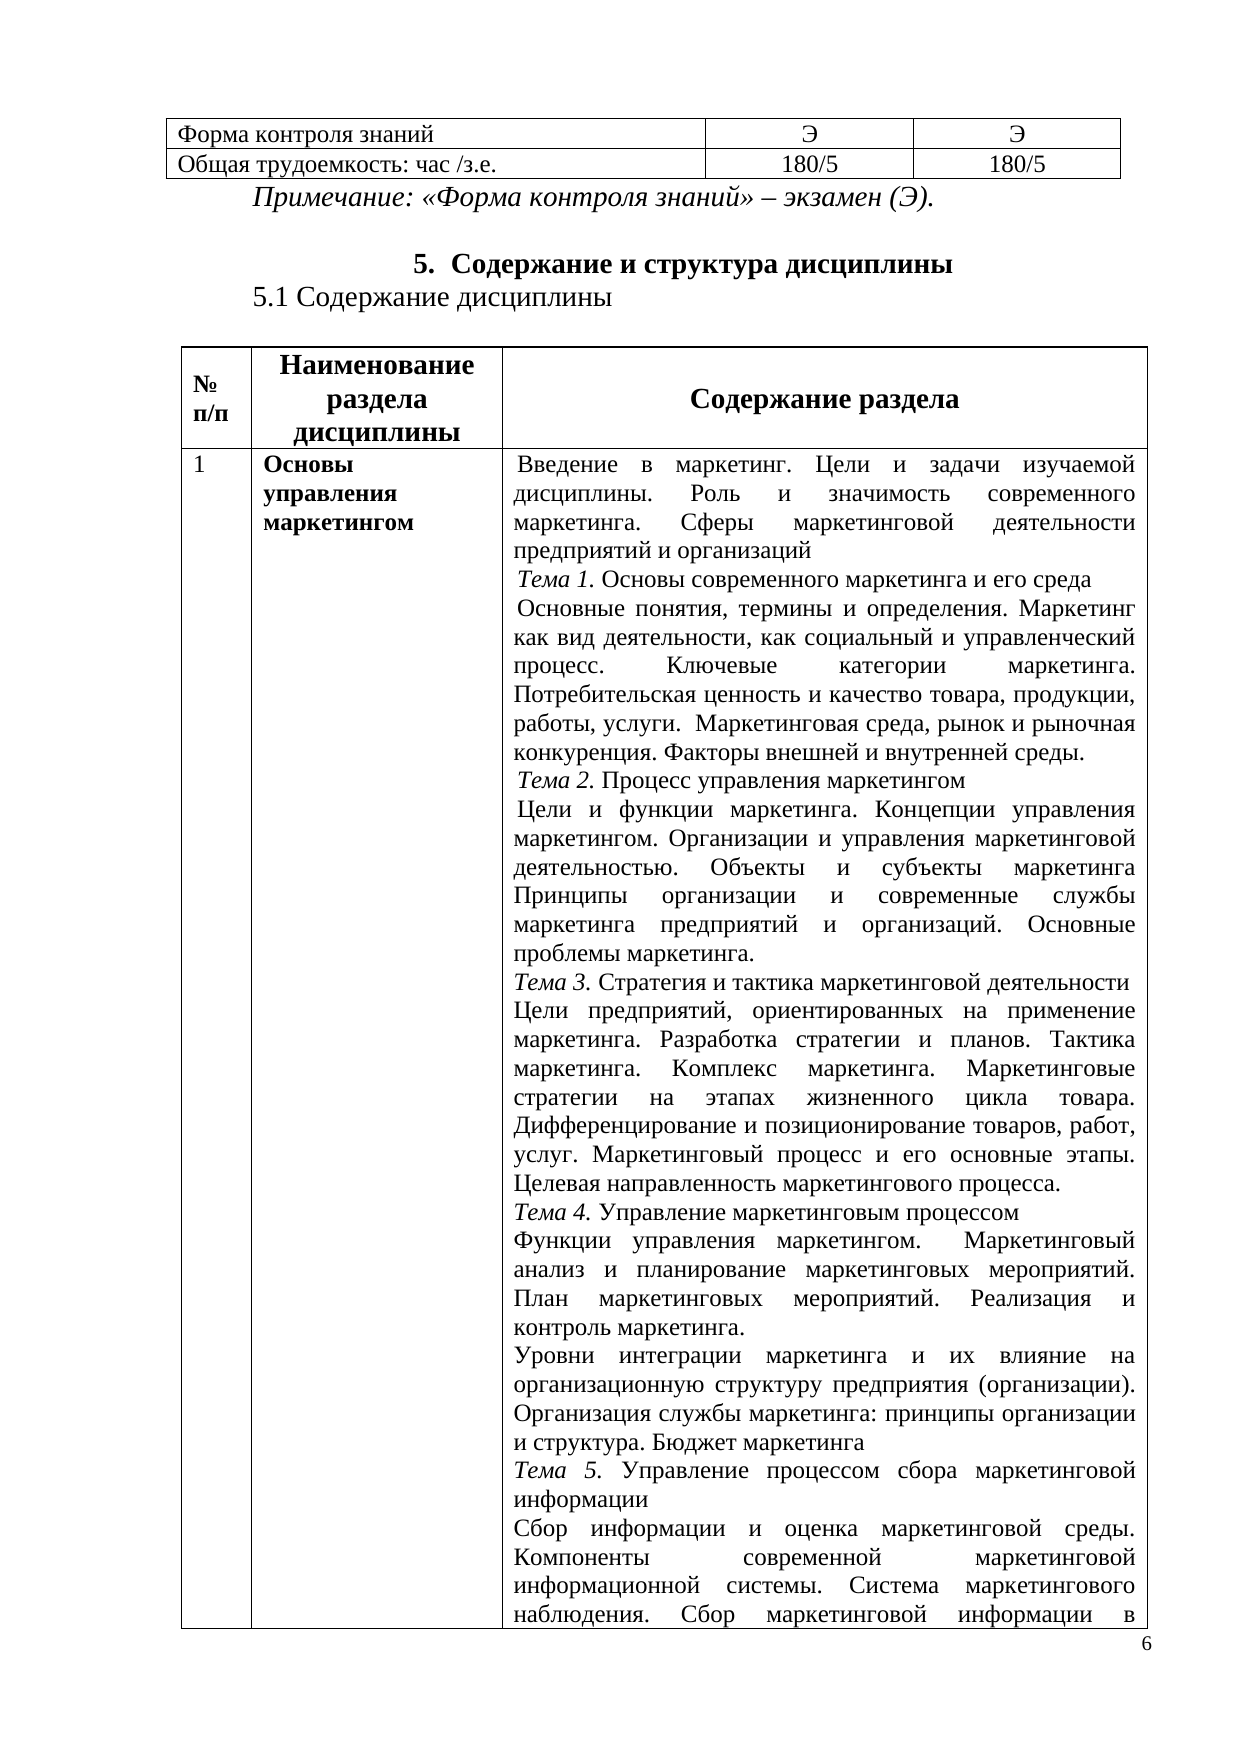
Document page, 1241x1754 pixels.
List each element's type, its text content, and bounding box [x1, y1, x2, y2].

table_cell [252, 449, 502, 1628]
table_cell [503, 449, 1147, 1628]
table_cell Э [706, 119, 913, 148]
table_header № п/п [182, 348, 251, 448]
table_cell 1 [182, 449, 251, 1628]
list 5.1 Содержание дисциплины [252, 279, 1152, 313]
table_cell Э [914, 119, 1120, 148]
table_cell Общая трудоемкость: час /з.е. [167, 149, 705, 178]
table_cell Форма контроля знаний [167, 119, 705, 148]
table_cell 180/5 [706, 149, 913, 178]
table_cell 180/5 [914, 149, 1120, 178]
table_header Содержание раздела [503, 348, 1147, 448]
list Содержание и структура дисциплины [215, 246, 1152, 279]
text Примечание: «Форма контроля знаний» – экзамен (Э). [252, 179, 1152, 212]
table_header Наименование раздела дисциплины [252, 348, 502, 448]
